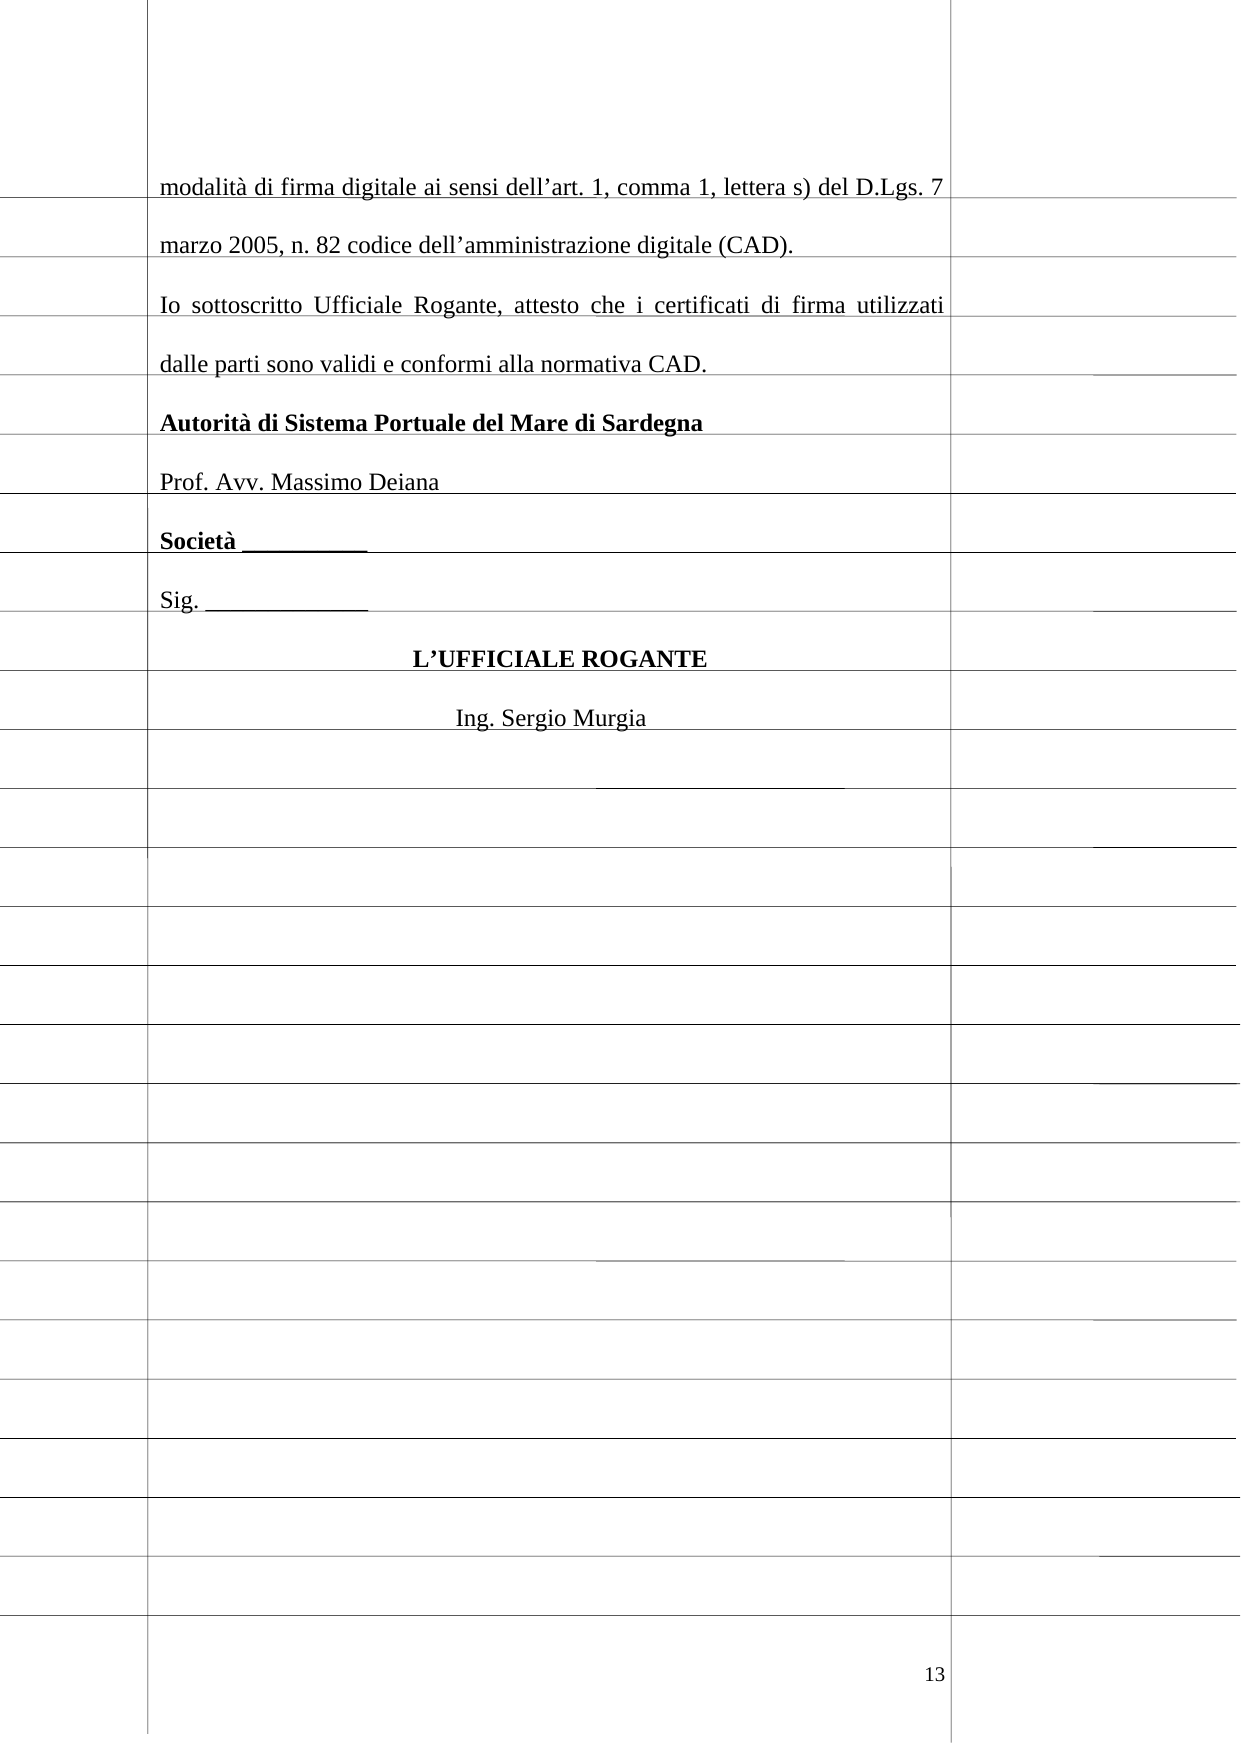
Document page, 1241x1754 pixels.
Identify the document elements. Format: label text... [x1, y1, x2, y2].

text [159, 148, 945, 266]
text L’UFFICIALE ROGANTE [159, 620, 942, 679]
text Sig. _____________ [159, 561, 942, 620]
text Ing. Sergio Murgia [159, 679, 942, 738]
text Autorità di Sistema Portuale del Mare di Sardegna [159, 384, 942, 443]
text Prof. Avv. Massimo Deiana [159, 443, 942, 502]
text Società __________ [159, 502, 942, 561]
text Io sottoscritto Ufficiale Rogante, attesto che i certificati di firma utilizzati dalle parti sono validi e conformi alla normativa CAD. [159, 266, 945, 384]
